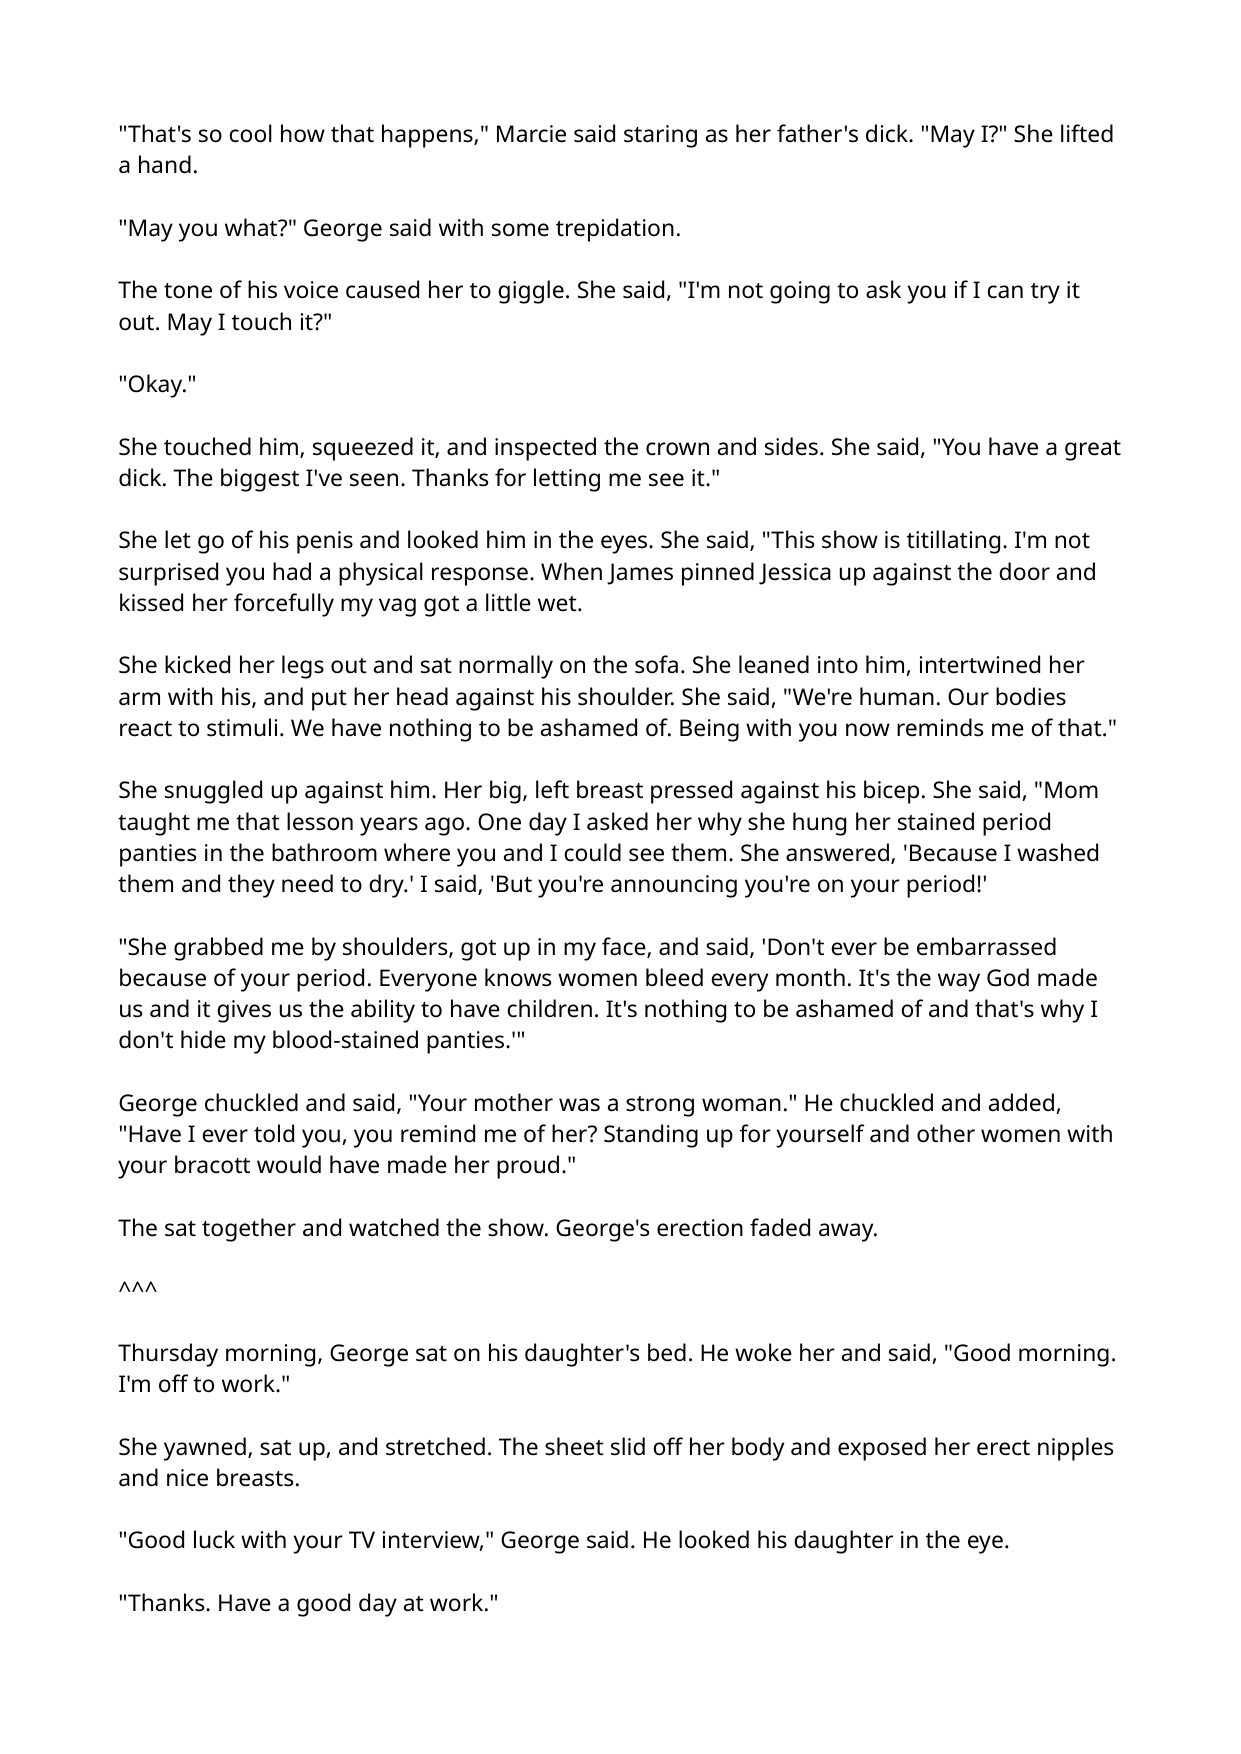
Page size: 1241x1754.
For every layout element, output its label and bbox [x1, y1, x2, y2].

text [118, 118, 1122, 1618]
